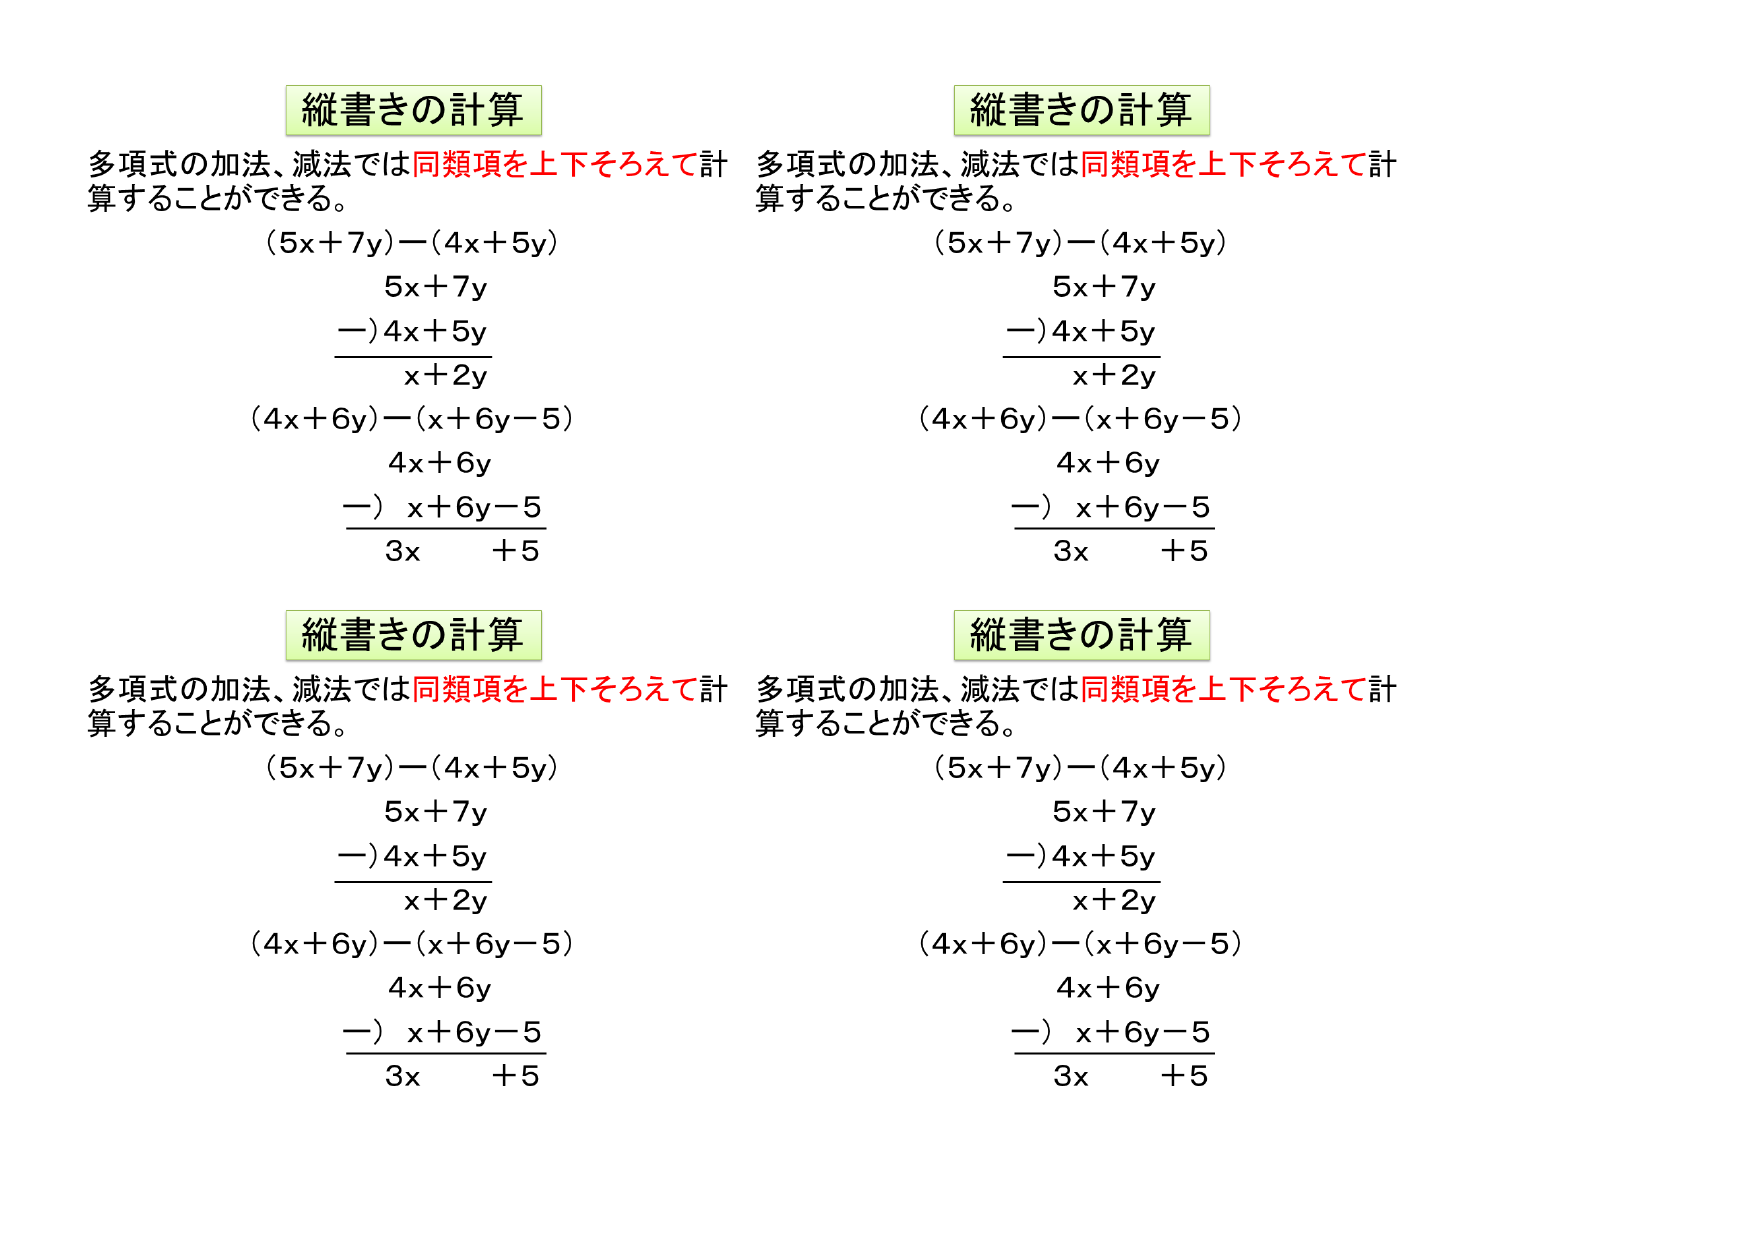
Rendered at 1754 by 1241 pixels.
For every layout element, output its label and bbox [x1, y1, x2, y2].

picture [75, 601, 1413, 1119]
picture [75, 76, 1413, 594]
